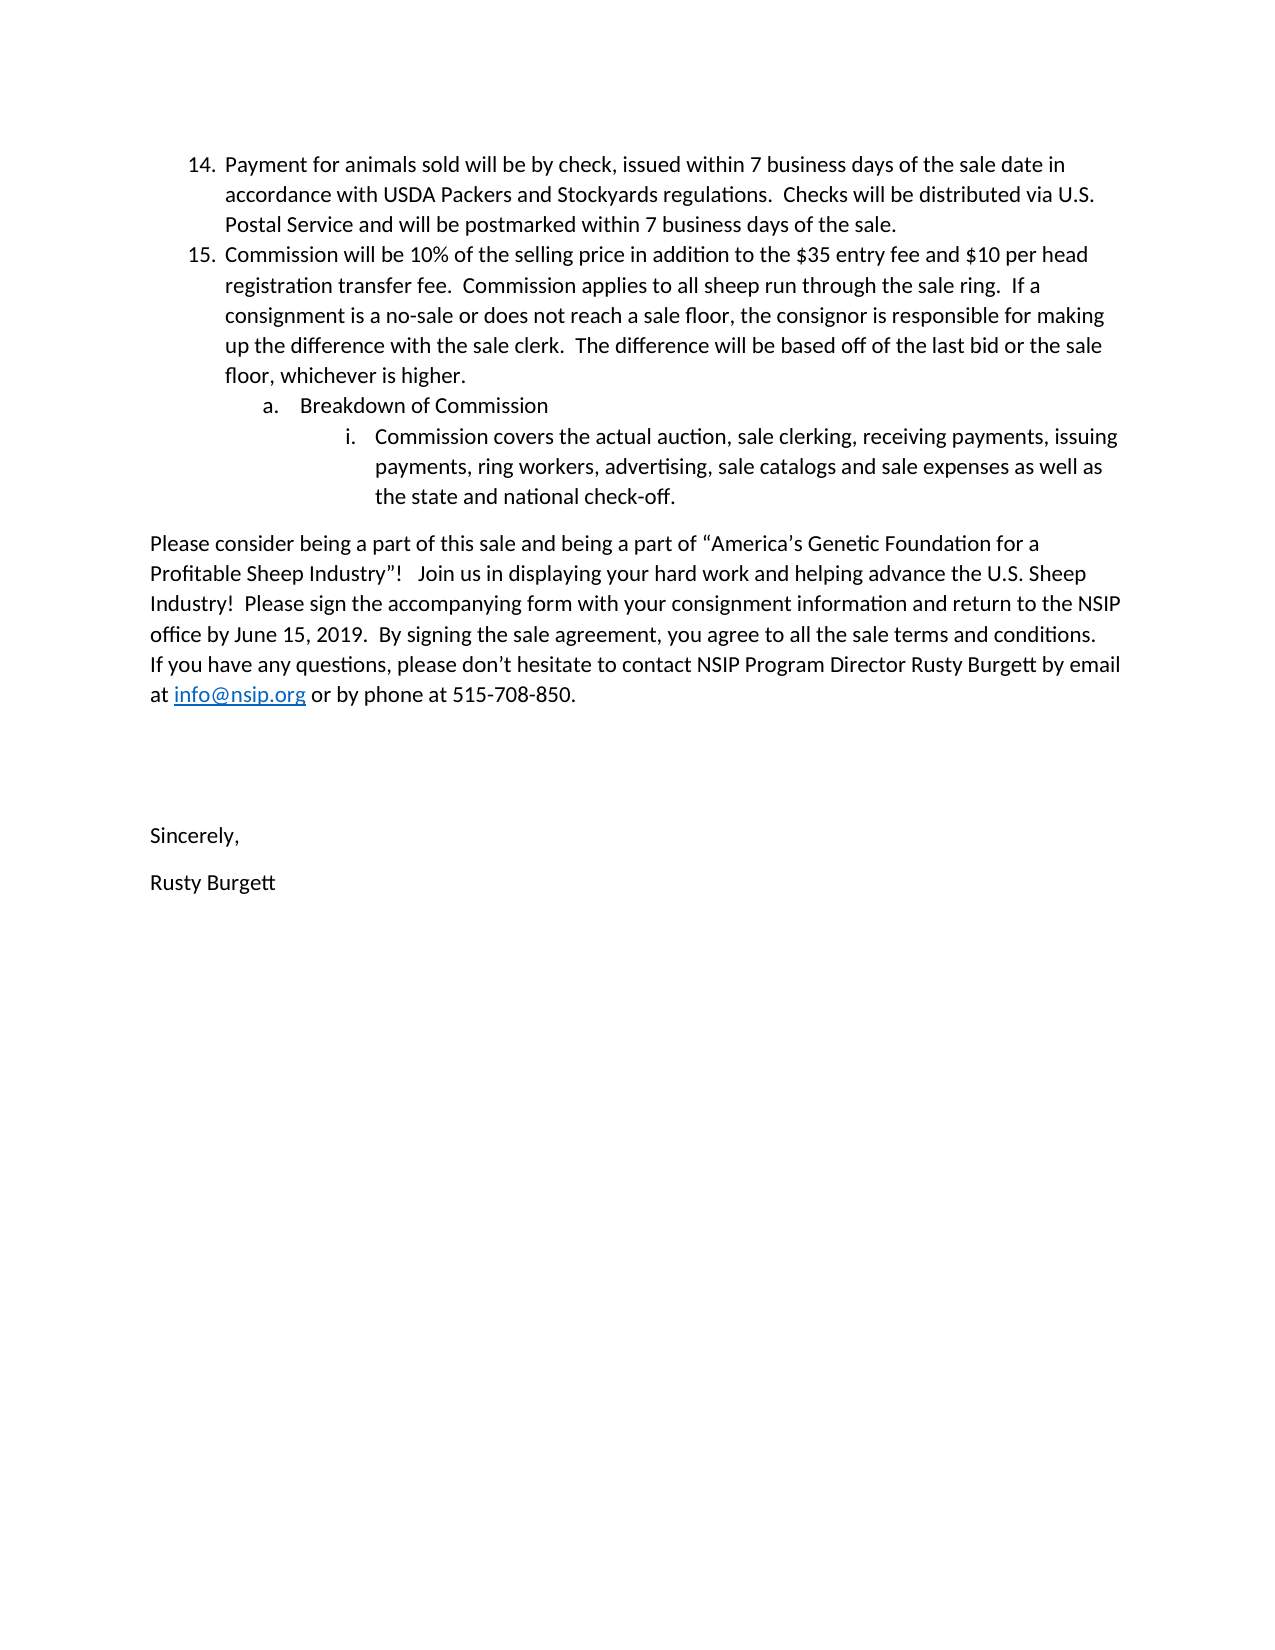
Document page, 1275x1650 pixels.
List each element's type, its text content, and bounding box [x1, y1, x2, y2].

list Breakdown of Commission [262, 392, 1125, 420]
list Payment for animals sold will be by check, issued within 7 business days of the sale date in accordance with USDA Packers and Stockyards regulations. Checks will be distributed via U.S. Postal Service and will be postmarked within 7 business days of the sale. [187, 150, 1125, 238]
text Please consider being a part of this sale and being a part of “America’s Genetic Foundation for a Profitable Sheep Industry”! Join us in displaying your hard work and helping advance the U.S. Sheep Industry! Please sign the accompanying form with your consignment information and return to the NSIP office by June 15, 2019. By signing the sale agreement, you agree to all the sale terms and conditions. If you have any questions, please don’t hesitate to contact NSIP Program Director Rusty Burgett by email at info@nsip.org or by phone at 515-708-850. [150, 529, 1125, 708]
text Sincerely, [150, 821, 1125, 849]
text Rusty Burgett [150, 868, 1125, 896]
list Commission will be 10% of the selling price in addition to the $35 entry fee and $10 per head registration transfer fee. Commission applies to all sheep run through the sale ring. If a consignment is a no-sale or does not reach a sale floor, the consignor is responsible for making up the difference with the sale clerk. The difference will be based off of the last bid or the sale floor, whichever is higher. [187, 241, 1125, 389]
list Commission covers the actual auction, sale clerking, receiving payments, issuing payments, ring workers, advertising, sale catalogs and sale expenses as well as the state and national check-off. [356, 422, 1125, 510]
